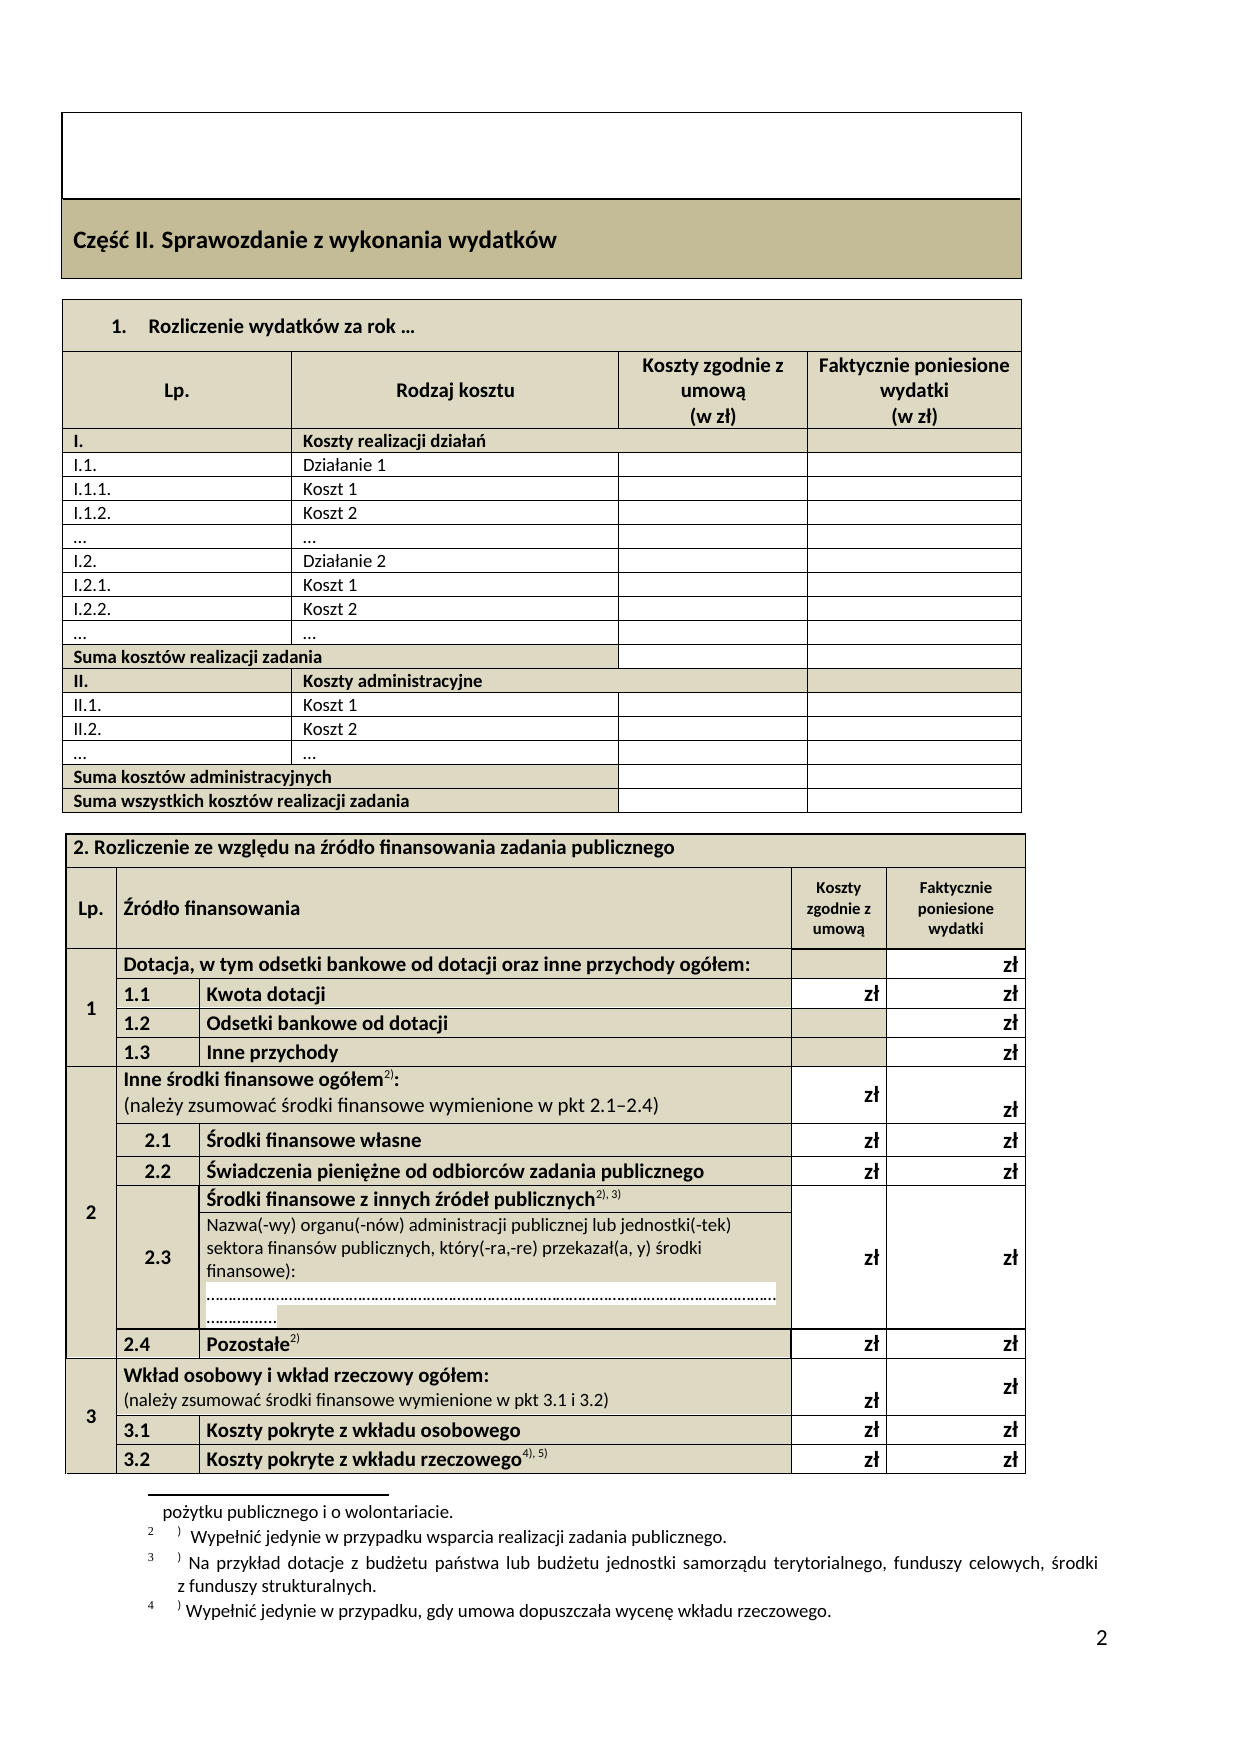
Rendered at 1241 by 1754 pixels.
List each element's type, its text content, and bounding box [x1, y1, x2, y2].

table_cell [808, 501, 1021, 524]
table_cell zł [887, 1416, 1025, 1444]
table_cell zł [792, 1359, 886, 1414]
table_cell [808, 453, 1021, 476]
table_cell … [292, 525, 618, 548]
table_cell Działanie 1 [292, 453, 618, 476]
table_cell [619, 741, 807, 764]
table_cell [792, 1038, 886, 1066]
table_cell 1 [67, 949, 116, 1066]
table_cell 3.1 [117, 1416, 199, 1444]
table_cell Koszty realizacji działań [292, 429, 807, 452]
table_cell zł [887, 1067, 1025, 1123]
table_cell Rodzaj kosztu [292, 352, 618, 428]
table_cell Koszt 1 [292, 477, 618, 500]
table_cell Faktycznie poniesione wydatki [887, 868, 1025, 948]
table_cell Pozostałe2) [200, 1330, 790, 1357]
table_cell … [63, 525, 291, 548]
table_cell [619, 501, 807, 524]
table_cell Koszt 2 [292, 597, 618, 620]
table_cell 3 [66, 1359, 116, 1473]
table_cell 2 [67, 1067, 116, 1357]
table_cell Źródło finansowania [117, 868, 791, 948]
table_cell Inne przychody [200, 1038, 791, 1066]
table_cell 2.2 [117, 1157, 199, 1185]
table_cell Koszt 2 [292, 501, 618, 524]
table_cell [808, 741, 1021, 764]
table_cell Koszty administracyjne [292, 669, 807, 692]
table_cell [619, 765, 807, 788]
table_header Rozliczenie wydatków za rok … [63, 300, 1021, 351]
table_cell 1.2 [117, 1009, 199, 1037]
table_cell zł [887, 1445, 1025, 1473]
table_cell Koszty pokryte z wkładu rzeczowego), ) [200, 1445, 791, 1473]
table_cell Suma wszystkich kosztów realizacji zadania [63, 789, 618, 812]
table_cell zł [887, 979, 1025, 1007]
table_cell Koszty zgodnie z umową (w zł) [619, 352, 807, 428]
table_cell II.2. [63, 717, 291, 740]
table_cell zł [887, 1124, 1025, 1156]
table_cell zł [792, 1330, 886, 1357]
table_cell I. [63, 429, 291, 452]
table_cell [808, 429, 1021, 452]
table_cell [792, 950, 886, 978]
table_cell 1.1 [117, 979, 199, 1007]
table_cell Koszty zgodnie z umową [792, 868, 886, 948]
table_cell [808, 477, 1021, 500]
table_cell [808, 621, 1021, 644]
table_cell [619, 693, 807, 716]
table_cell Koszt 1 [292, 693, 618, 716]
table_cell Środki finansowe z innych źródeł publicznych2), ) [200, 1186, 791, 1212]
table_cell [808, 645, 1021, 668]
table_cell [808, 717, 1021, 740]
table_cell [808, 693, 1021, 716]
table_cell zł [887, 1330, 1025, 1357]
table_cell [808, 789, 1021, 812]
table_cell I.1.1. [63, 477, 291, 500]
table_cell [619, 453, 807, 476]
table_cell [808, 597, 1021, 620]
table_cell Suma kosztów administracyjnych [63, 765, 618, 788]
table_cell II. [63, 669, 291, 692]
table_cell Inne środki finansowe ogółem): (należy zsumować środki finansowe wymienione w pkt 2.1–2.4) [117, 1067, 791, 1123]
table_cell zł [887, 1038, 1025, 1066]
table_cell [619, 645, 807, 668]
table_cell I.2. [63, 549, 291, 572]
table_cell [808, 765, 1021, 788]
table_cell Kwota dotacji [200, 979, 791, 1007]
table_cell zł [792, 1067, 886, 1123]
table_header 2. Rozliczenie ze względu na źródło finansowania zadania publicznego [67, 835, 1025, 867]
table_cell zł [792, 1186, 886, 1328]
table_cell 2.1 [117, 1124, 199, 1156]
table_cell zł [792, 1416, 886, 1444]
table_cell [619, 789, 807, 812]
table_cell Dotacja, w tym odsetki bankowe od dotacji oraz inne przychody ogółem: [117, 949, 791, 978]
table_cell 3.2 [117, 1445, 199, 1473]
table_cell zł [887, 1186, 1025, 1328]
table_cell Suma kosztów realizacji zadania [63, 645, 618, 668]
table_cell Koszt 1 [292, 573, 618, 596]
table_cell … [63, 741, 291, 764]
table_cell zł [887, 1009, 1025, 1037]
table_cell … [292, 621, 618, 644]
table_cell zł [792, 1445, 886, 1473]
table_cell 2.3 [117, 1186, 198, 1328]
table_cell zł [887, 1157, 1025, 1185]
table_cell Świadczenia pieniężne od odbiorców zadania publicznego [200, 1157, 791, 1185]
table_cell II.1. [63, 693, 291, 716]
table_cell zł [887, 950, 1025, 978]
table_cell Środki finansowe własne [200, 1124, 791, 1156]
table_cell … [292, 741, 618, 764]
table_cell Koszt 2 [292, 717, 618, 740]
table_cell Lp. [63, 352, 291, 428]
table_cell [808, 573, 1021, 596]
table_cell Wkład osobowy i wkład rzeczowy ogółem: (należy zsumować środki finansowe wymienione w pkt 3.1 i 3.2) [117, 1359, 791, 1414]
table_cell [808, 525, 1021, 548]
table_cell zł [792, 1157, 886, 1185]
table_cell 2.4 [117, 1330, 199, 1357]
table_cell I.1.2. [63, 501, 291, 524]
table_cell [63, 113, 1021, 198]
table_cell [808, 669, 1021, 692]
table_cell [619, 477, 807, 500]
table_cell [619, 573, 807, 596]
table_cell [619, 525, 807, 548]
table_cell zł [792, 1124, 886, 1156]
table_cell zł [887, 1359, 1025, 1414]
table_cell Koszty pokryte z wkładu osobowego [200, 1416, 791, 1444]
table_cell I.2.1. [63, 573, 291, 596]
table_cell [808, 549, 1021, 572]
table_cell I.2.2. [63, 597, 291, 620]
table_cell zł [792, 979, 886, 1007]
table_cell [792, 1009, 886, 1037]
table_cell Nazwa(-wy) organu(-nów) administracji publicznej lub jednostki(-tek) sektora finansów publicznych, który(-ra,-re) przekazał(a, y) środki finansowe): ……………………………………………………………………………………………………………………………….... [200, 1213, 791, 1328]
table_cell [619, 549, 807, 572]
table_cell I.1. [63, 453, 291, 476]
table_cell [619, 597, 807, 620]
table_cell 1.3 [117, 1038, 199, 1066]
table_cell [619, 621, 807, 644]
table_cell Faktycznie poniesione wydatki (w zł) [808, 352, 1021, 428]
table_cell Lp. [67, 868, 116, 948]
table_cell [619, 717, 807, 740]
table_cell Działanie 2 [292, 549, 618, 572]
table_cell Odsetki bankowe od dotacji [200, 1009, 791, 1037]
table_cell … [63, 621, 291, 644]
table_cell Część II. Sprawozdanie z wykonania wydatków [62, 198, 1021, 278]
